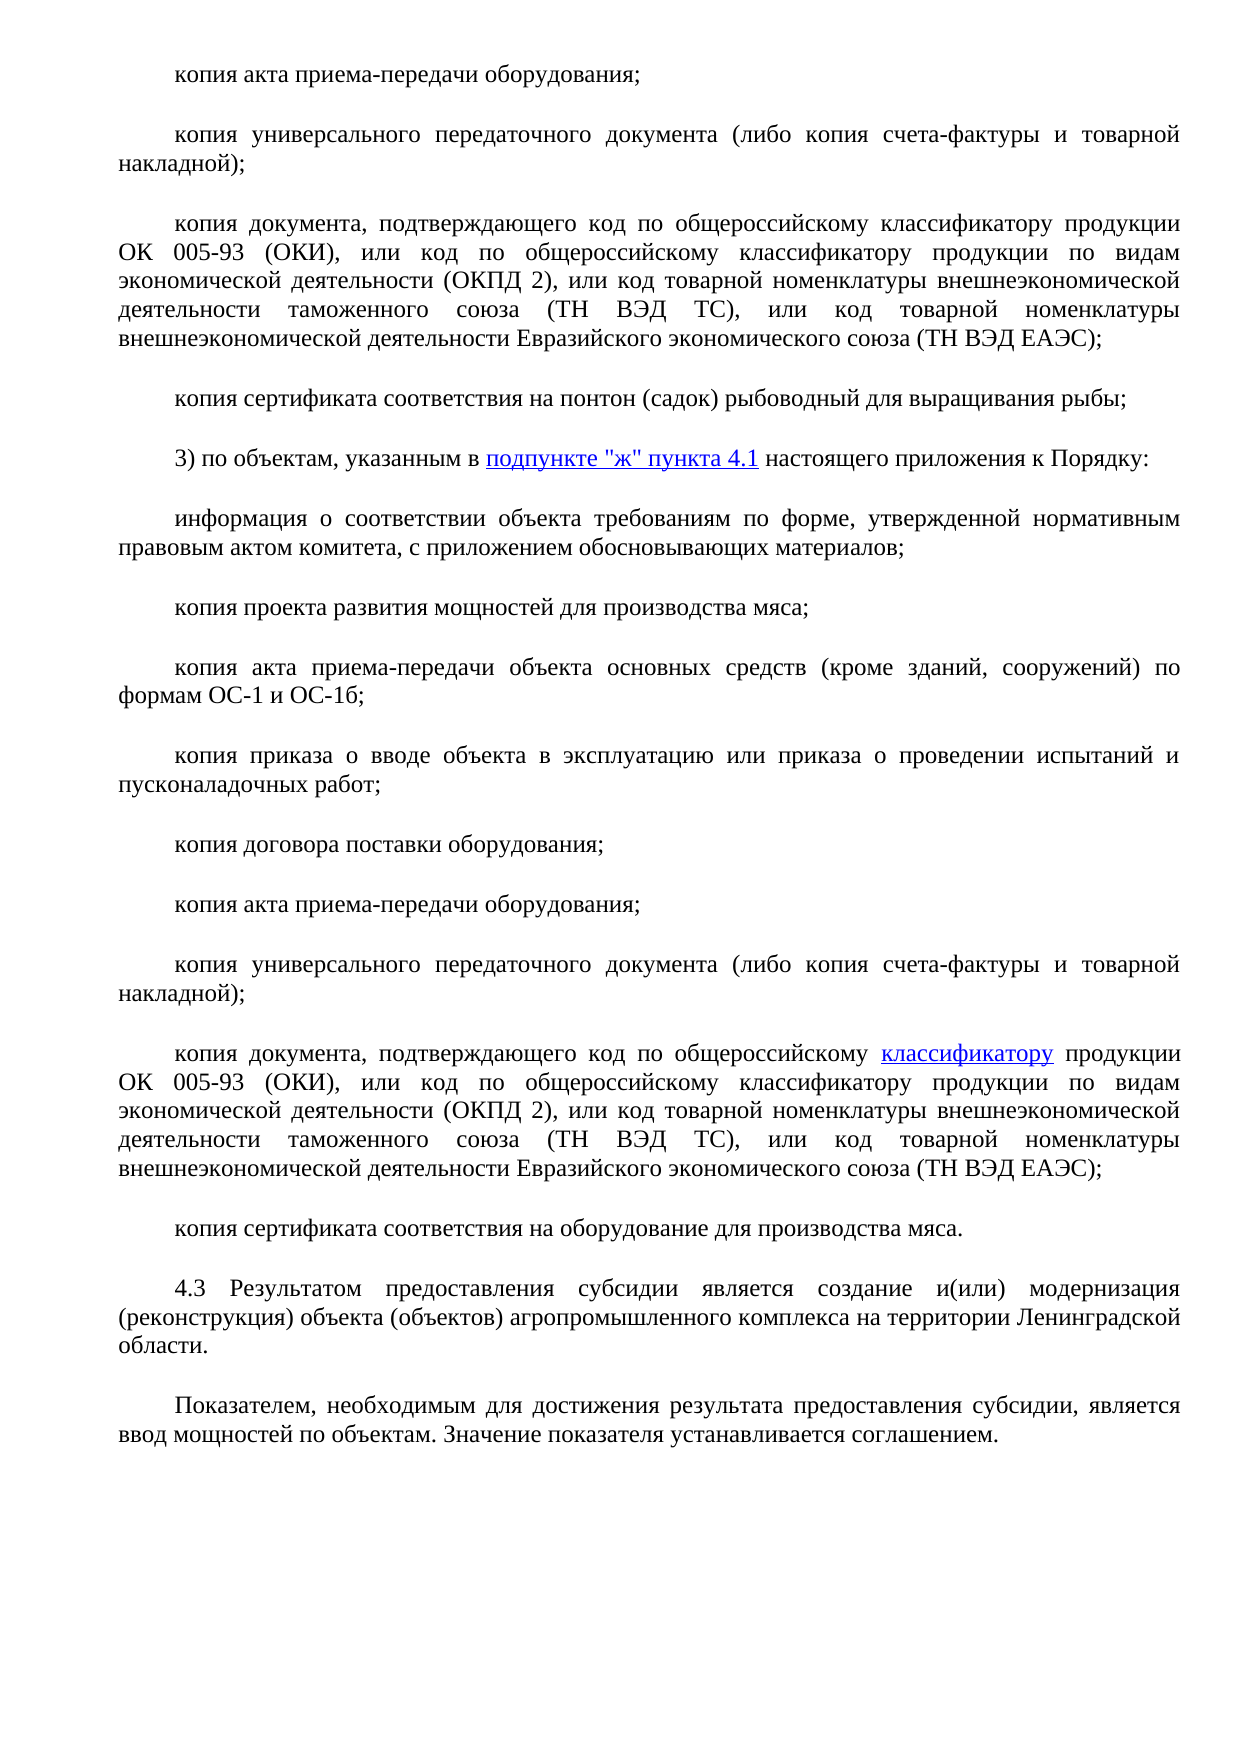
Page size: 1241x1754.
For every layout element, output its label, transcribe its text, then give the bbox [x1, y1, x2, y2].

text копия документа, подтверждающего код по общероссийскому классификатору продукции ОК 005-93 (ОКИ), или код по общероссийскому классификатору продукции по видам экономической деятельности (ОКПД 2), или код товарной номенклатуры внешнеэкономической деятельности таможенного союза (ТН ВЭД ТС), или код товарной номенклатуры внешнеэкономической деятельности Евразийского экономического союза (ТН ВЭД ЕАЭС); [118, 1038, 1181, 1182]
text копия акта приема-передачи объекта основных средств (кроме зданий, сооружений) по формам ОС-1 и ОС-1б; [118, 652, 1181, 709]
text копия проекта развития мощностей для производства мяса; [118, 592, 1181, 620]
text копия универсального передаточного документа (либо копия счета-фактуры и товарной накладной); [118, 949, 1181, 1007]
text 4.3 Результатом предоставления субсидии является создание и(или) модернизация (реконструкция) объекта (объектов) агропромышленного комплекса на территории Ленинградской области. [118, 1273, 1181, 1359]
text копия сертификата соответствия на понтон (садок) рыбоводный для выращивания рыбы; [118, 383, 1181, 412]
text копия акта приема-передачи оборудования; [118, 889, 1181, 918]
text копия приказа о вводе объекта в эксплуатацию или приказа о проведении испытаний и пусконаладочных работ; [118, 740, 1181, 798]
text копия универсального передаточного документа (либо копия счета-фактуры и товарной накладной); [118, 119, 1181, 177]
text 3) по объектам, указанным в подпункте "ж" пункта 4.1 настоящего приложения к Порядку: [118, 443, 1181, 472]
text информация о соответствии объекта требованиям по форме, утвержденной нормативным правовым актом комитета, с приложением обосновывающих материалов; [118, 503, 1181, 560]
text копия договора поставки оборудования; [118, 829, 1181, 858]
text копия сертификата соответствия на оборудование для производства мяса. [118, 1213, 1181, 1242]
text копия акта приема-передачи оборудования; [118, 59, 1181, 88]
text копия документа, подтверждающего код по общероссийскому классификатору продукции ОК 005-93 (ОКИ), или код по общероссийскому классификатору продукции по видам экономической деятельности (ОКПД 2), или код товарной номенклатуры внешнеэкономической деятельности таможенного союза (ТН ВЭД ТС), или код товарной номенклатуры внешнеэкономической деятельности Евразийского экономического союза (ТН ВЭД ЕАЭС); [118, 208, 1181, 352]
text Показателем, необходимым для достижения результата предоставления субсидии, является ввод мощностей по объектам. Значение показателя устанавливается соглашением. [118, 1390, 1181, 1448]
